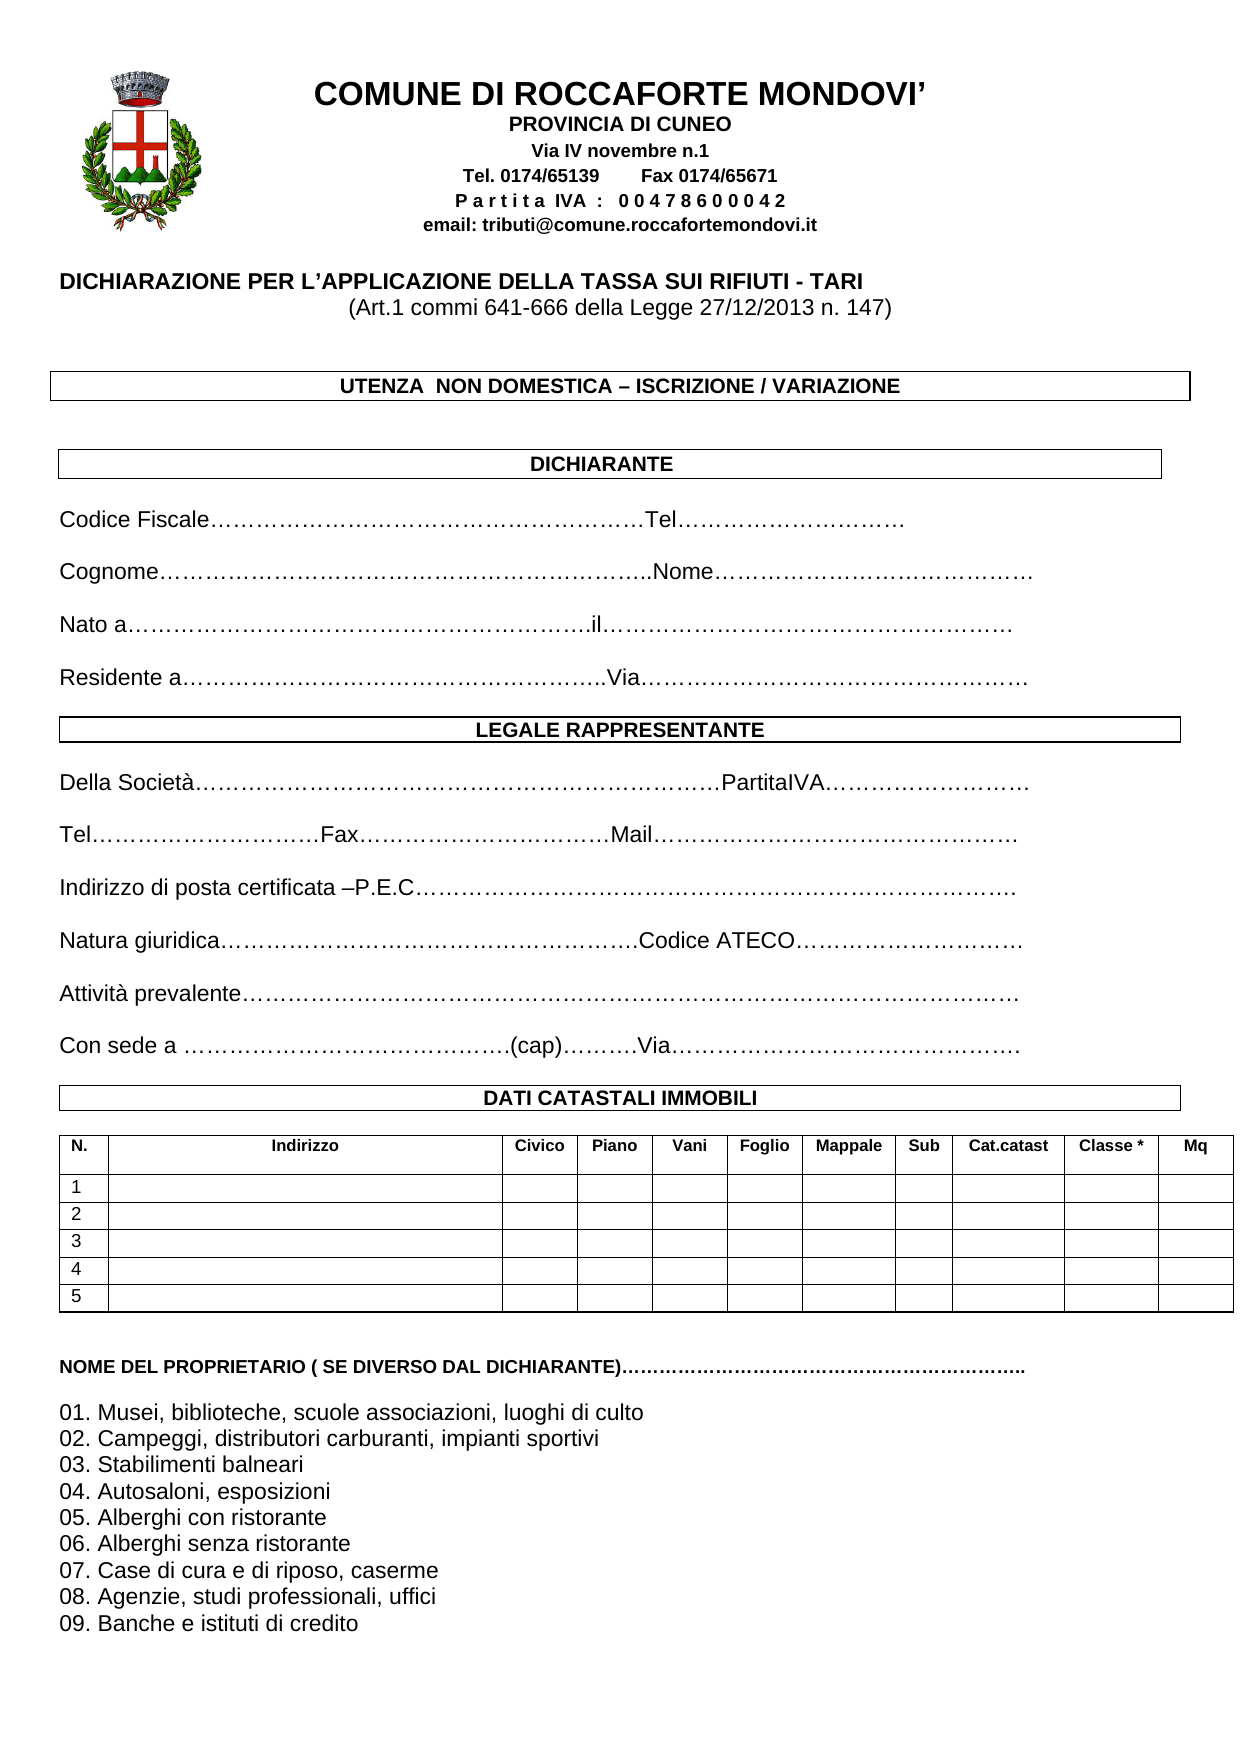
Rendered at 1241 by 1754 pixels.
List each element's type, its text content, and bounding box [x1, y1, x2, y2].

text 07. Case di cura e di riposo, caserme [59, 1557, 1181, 1583]
table_cell [578, 1175, 652, 1202]
subtitle DICHIARANTE [59, 450, 1161, 478]
text 02. Campeggi, distributori carburanti, impianti sportivi [59, 1425, 1181, 1451]
table_cell [896, 1230, 952, 1257]
table_cell [109, 1175, 502, 1202]
table_cell [1159, 1203, 1233, 1229]
text Cognome………………………………………………………..Nome…………………………………… [59, 558, 1181, 584]
table_cell [578, 1230, 652, 1257]
table_cell [803, 1203, 895, 1229]
table_cell [896, 1175, 952, 1202]
table_cell [728, 1285, 802, 1311]
table_cell [1065, 1203, 1158, 1229]
table_cell [653, 1258, 727, 1284]
table_header Foglio [728, 1136, 802, 1174]
table_cell [109, 1203, 502, 1229]
table_cell [1159, 1258, 1233, 1284]
table_cell 2 [60, 1203, 108, 1229]
text Della Società……………………………………………………………PartitaIVA……………………… [59, 769, 1181, 795]
table_cell [1159, 1175, 1233, 1202]
table_cell [503, 1285, 577, 1311]
table_cell [653, 1203, 727, 1229]
table_header Cat.catast [953, 1136, 1064, 1174]
text Con sede a …………………………………….(cap)……….Via………………………………………. [59, 1032, 1181, 1059]
table_cell [503, 1230, 577, 1257]
table_cell [896, 1285, 952, 1311]
table_header DATI CATASTALI IMMOBILI [60, 1086, 1180, 1110]
table_header Mappale [803, 1136, 895, 1174]
table_cell [578, 1258, 652, 1284]
text Natura giuridica……………………………………………….Codice ATECO………………………… [59, 927, 1181, 953]
table_cell [653, 1285, 727, 1311]
table_header Indirizzo [109, 1136, 502, 1174]
text (Art.1 commi 641-666 della Legge 27/12/2013 n. 147) [59, 294, 1181, 320]
table_header Sub [896, 1136, 952, 1174]
table_header Civico [503, 1136, 577, 1174]
text Attività prevalente………………………………………………………………………………………… [59, 979, 1181, 1006]
table_cell [1065, 1258, 1158, 1284]
text Indirizzo di posta certificata –P.E.C……………………………………………………………………. [59, 874, 1181, 901]
text Residente a………………………………………………..Via…………………………………………… [59, 664, 1181, 690]
table_cell [953, 1175, 1064, 1202]
table_cell 5 [60, 1285, 108, 1311]
text 09. Banche e istituti di credito [59, 1609, 1181, 1636]
table_cell [953, 1258, 1064, 1284]
table_cell [728, 1258, 802, 1284]
table_header LEGALE RAPPRESENTANTE [60, 718, 1180, 741]
table_header N. [60, 1136, 108, 1174]
text Codice Fiscale…………………………………………………Tel………………………… [59, 506, 1181, 532]
table_header Vani [653, 1136, 727, 1174]
text Tel…………………………Fax……………………………Mail………………………………………… [59, 821, 1181, 848]
table_cell [503, 1203, 577, 1229]
table_header Classe * [1065, 1136, 1158, 1174]
table_cell [896, 1258, 952, 1284]
table_header Mq [1159, 1136, 1233, 1174]
table_cell [728, 1203, 802, 1229]
table_cell [803, 1285, 895, 1311]
text NOME DEL PROPRIETARIO ( SE DIVERSO DAL DICHIARANTE)……………………………………………………….. [59, 1356, 1181, 1377]
table_cell [1065, 1175, 1158, 1202]
table_cell [503, 1175, 577, 1202]
table_cell [728, 1230, 802, 1257]
table_cell [578, 1203, 652, 1229]
table_cell [653, 1230, 727, 1257]
table_cell [578, 1285, 652, 1311]
text 01. Musei, biblioteche, scuole associazioni, luoghi di culto [59, 1399, 1181, 1425]
table_cell 1 [60, 1175, 108, 1202]
table_cell [503, 1258, 577, 1284]
text 04. Autosaloni, esposizioni [59, 1478, 1181, 1504]
table_cell [953, 1230, 1064, 1257]
text 05. Alberghi con ristorante [59, 1504, 1181, 1530]
table_cell [109, 1285, 502, 1311]
table_cell [803, 1258, 895, 1284]
table_cell [803, 1230, 895, 1257]
table_cell [953, 1203, 1064, 1229]
table_cell 4 [60, 1258, 108, 1284]
table_cell [653, 1175, 727, 1202]
table_cell 3 [60, 1230, 108, 1257]
table_cell [109, 1258, 502, 1284]
table_cell [1065, 1230, 1158, 1257]
text 03. Stabilimenti balneari [59, 1451, 1181, 1478]
text 06. Alberghi senza ristorante [59, 1530, 1181, 1557]
table_header Piano [578, 1136, 652, 1174]
table_cell [1159, 1230, 1233, 1257]
picture [80, 71, 202, 233]
table_cell [896, 1203, 952, 1229]
table_cell [1065, 1285, 1158, 1311]
subtitle UTENZA NON DOMESTICA – ISCRIZIONE / VARIAZIONE [51, 372, 1189, 400]
table_cell [109, 1230, 502, 1257]
table_cell [803, 1175, 895, 1202]
table_cell [953, 1285, 1064, 1311]
table_cell [728, 1175, 802, 1202]
text DICHIARAZIONE PER L’APPLICAZIONE DELLA TASSA SUI RIFIUTI - TARI [59, 268, 1181, 294]
table_cell [1159, 1285, 1233, 1311]
text Nato a…………………………………………………….il……………………………………………… [59, 611, 1181, 637]
text 08. Agenzie, studi professionali, uffici [59, 1583, 1181, 1609]
